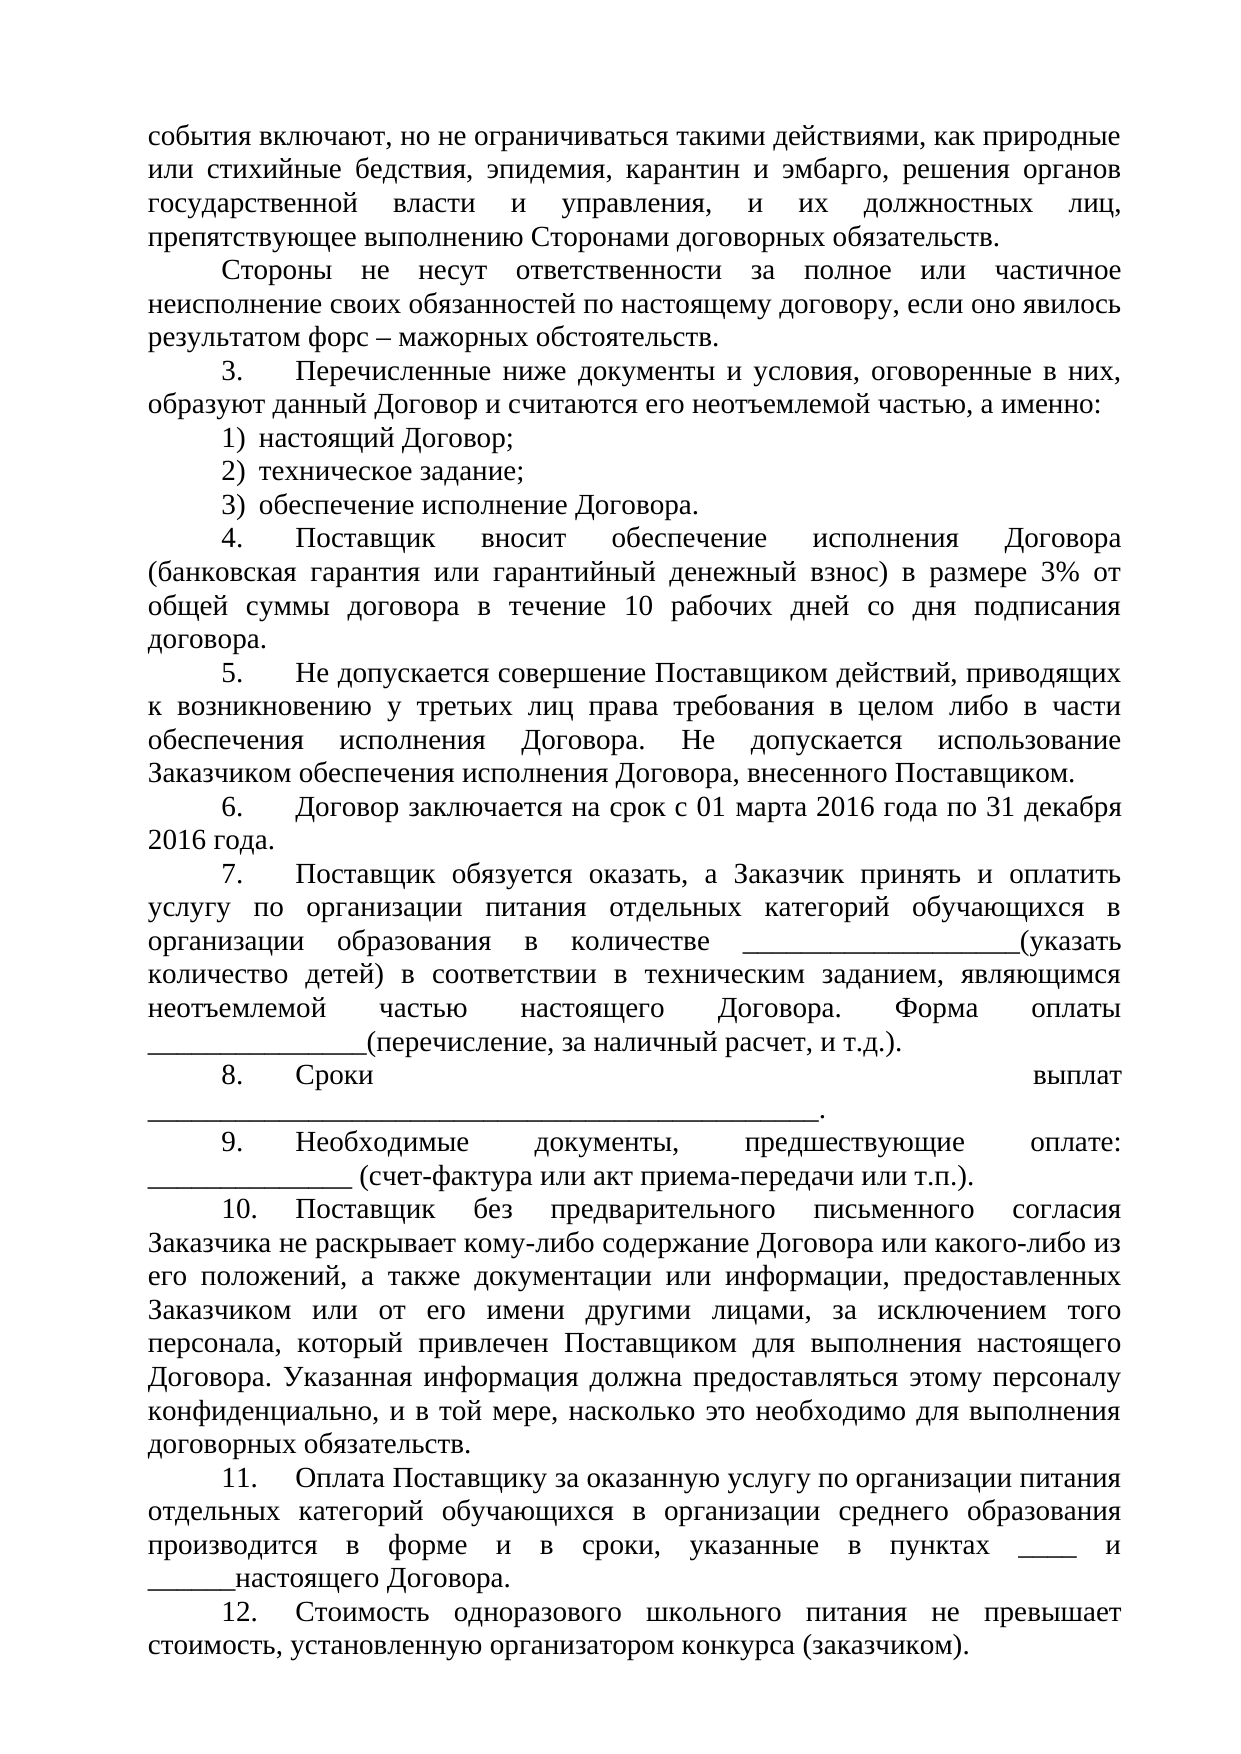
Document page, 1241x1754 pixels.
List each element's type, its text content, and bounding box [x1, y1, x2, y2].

list Поставщик вносит обеспечение исполнения Договора (банковская гарантия или гарантийный денежный взнос) в размере 3% от общей суммы договора в течение 10 рабочих дней со дня подписания договора. [148, 521, 1122, 655]
list Стороны не несут ответственности за полное или частичное неисполнение своих обязанностей по настоящему договору, если оно явилось результатом форс – мажорных обстоятельств. [148, 252, 1122, 353]
list Необходимые документы, предшествующие оплате: ______________ (счет-фактура или акт приема-передачи или т.п.). [148, 1124, 1122, 1191]
list Поставщик обязуется оказать, а Заказчик принять и оплатить услугу по организации питания отдельных категорий обучающихся в организации образования в количестве ___________________(указать количество детей) в соответствии в техническим заданием, являющимся неотъемлемой частью настоящего Договора. Форма оплаты _______________(перечисление, за наличный расчет, и т.д.). [148, 856, 1122, 1057]
list настоящий Договор; [221, 420, 1122, 453]
list техническое задание; [221, 453, 1122, 487]
list Поставщик без предварительного письменного согласия Заказчика не раскрывает кому-либо содержание Договора или какого-либо из его положений, а также документации или информации, предоставленных Заказчиком или от его имени другими лицами, за исключением того персонала, который привлечен Поставщиком для выполнения настоящего Договора. Указанная информация должна предоставляться этому персоналу конфиденциально, и в той мере, насколько это необходимо для выполнения договорных обязательств. [148, 1191, 1122, 1460]
list Стоимость одноразового школьного питания не превышает стоимость, установленную организатором конкурса (заказчиком). [148, 1594, 1122, 1661]
list Оплата Поставщику за оказанную услугу по организации питания отдельных категорий обучающихся в организации среднего образования производится в форме и в сроки, указанные в пунктах ____ и ______настоящего Договора. [148, 1460, 1122, 1594]
list Перечисленные ниже документы и условия, оговоренные в них, образуют данный Договор и считаются его неотъемлемой частью, а именно: [148, 353, 1122, 420]
list Договор заключается на срок с 01 марта 2016 года по 31 декабря 2016 года. [148, 789, 1122, 856]
list Сроки выплат ______________________________________________. [148, 1057, 1122, 1124]
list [148, 118, 1122, 252]
list Не допускается совершение Поставщиком действий, приводящих к возникновению у третьих лиц права требования в целом либо в части обеспечения исполнения Договора. Не допускается использование Заказчиком обеспечения исполнения Договора, внесенного Поставщиком. [148, 655, 1122, 789]
list обеспечение исполнение Договора. [221, 487, 1122, 521]
